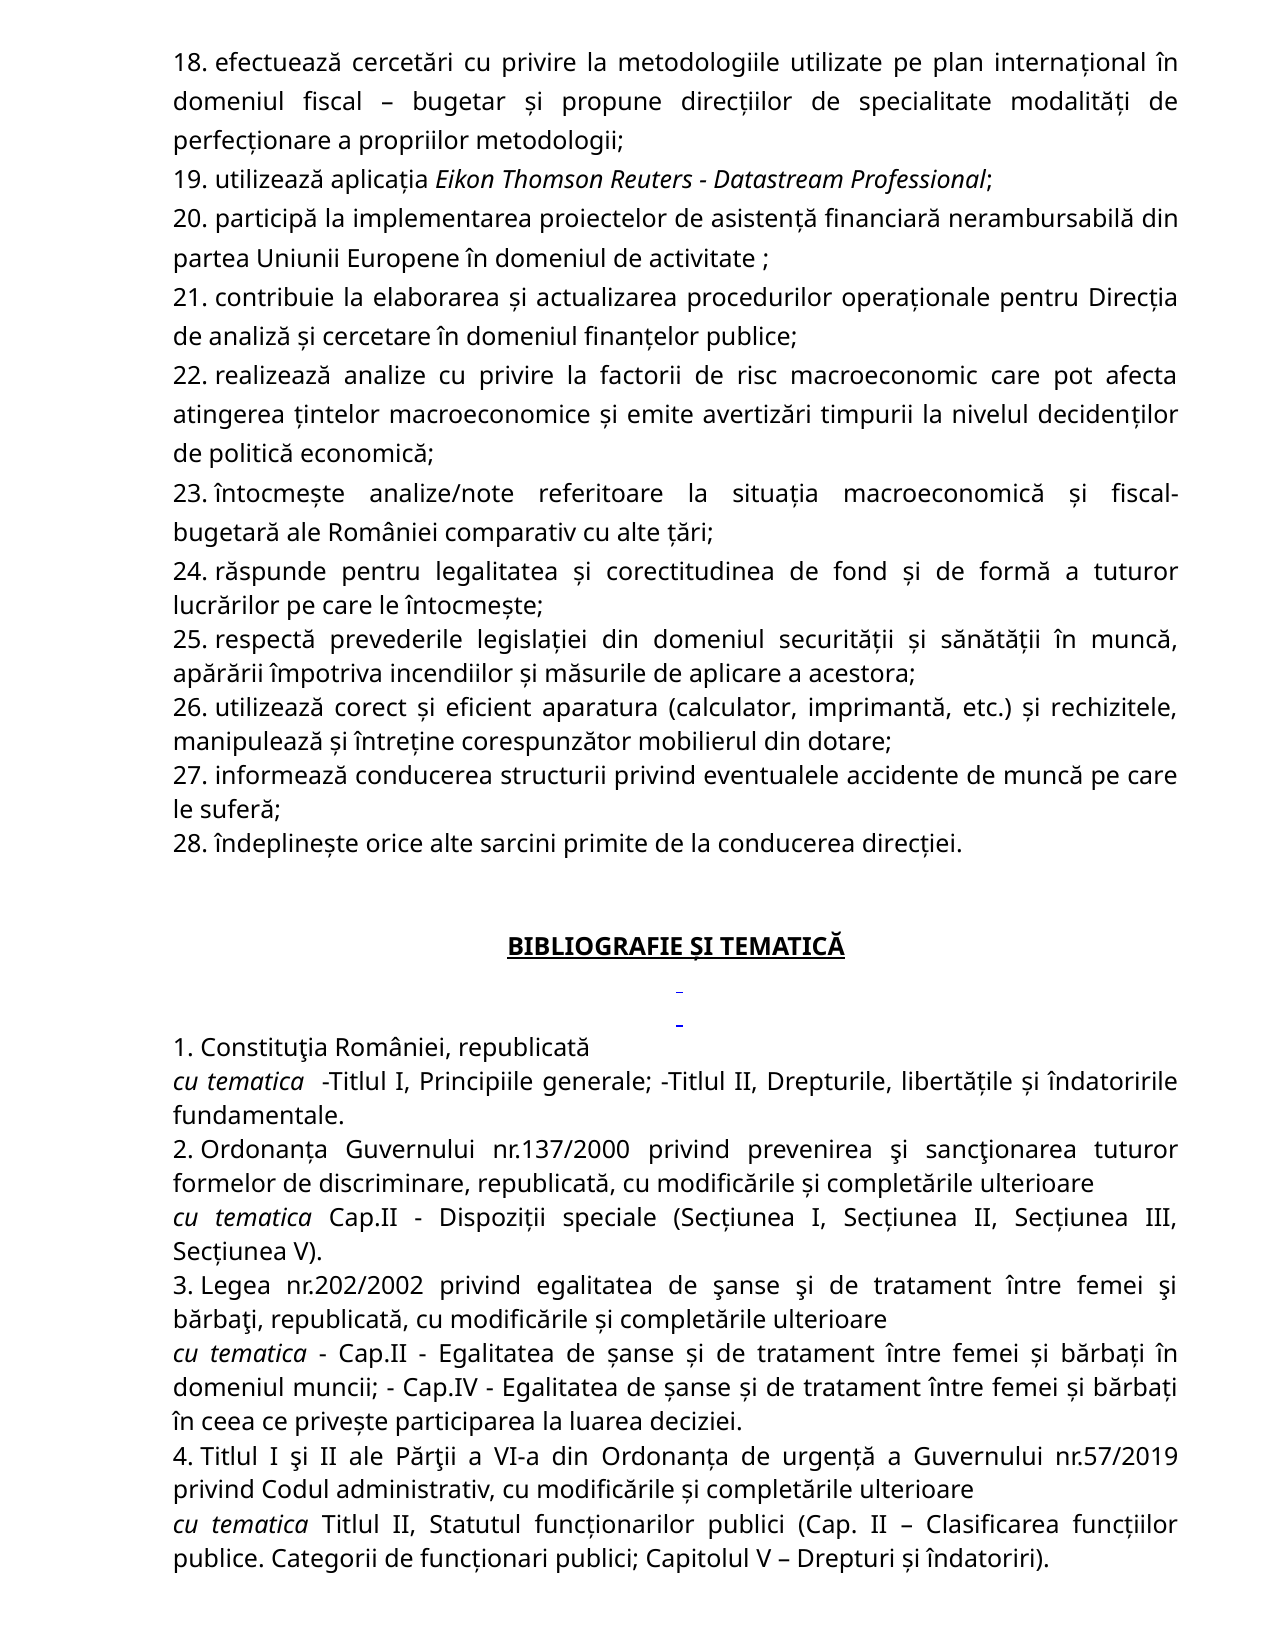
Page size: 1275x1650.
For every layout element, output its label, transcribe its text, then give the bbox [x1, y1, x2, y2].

list utilizează aplicaţia Eikon Thomson Reuters - Datastream Professional; [173, 162, 1179, 196]
list îndeplineşte orice alte sarcini primite de la conducerea direcției. [173, 826, 1179, 860]
list contribuie la elaborarea și actualizarea procedurilor operaționale pentru Direcția de analiză și cercetare în domeniul finanțelor publice; [173, 279, 1179, 353]
text cu tematica Cap.II - Dispoziții speciale (Secțiunea I, Secțiunea II, Secțiunea III, Secțiunea V). [173, 1200, 1179, 1268]
list Legea nr.202/2002 privind egalitatea de şanse şi de tratament între femei şi bărbaţi, republicată, cu modificările și completările ulterioare [173, 1268, 1179, 1336]
list răspunde pentru legalitatea şi corectitudinea de fond şi de formă a tuturor lucrărilor pe care le întocmeşte; [173, 553, 1179, 622]
list participă la implementarea proiectelor de asistenţă financiară nerambursabilă din partea Uniunii Europene în domeniul de activitate ; [173, 201, 1179, 274]
list întocmeşte analize/note referitoare la situaţia macroeconomică şi fiscal-bugetară ale României comparativ cu alte ţări; [173, 475, 1179, 548]
list utilizează corect și eficient aparatura (calculator, imprimantă, etc.) și rechizitele, manipulează și întreține corespunzător mobilierul din dotare; [173, 690, 1179, 758]
list informează conducerea structurii privind eventualele accidente de muncă pe care le suferă; [173, 758, 1179, 826]
list Titlul I şi II ale Părţii a VI-a din Ordonanța de urgență a Guvernului nr.57/2019 privind Codul administrativ, cu modificările și completările ulterioare [173, 1438, 1179, 1506]
list efectuează cercetări cu privire la metodologiile utilizate pe plan internaţional în domeniul fiscal – bugetar şi propune direcţiilor de specialitate modalităţi de perfecţionare a propriilor metodologii; [173, 44, 1179, 157]
list respectă prevederile legislației din domeniul securității și sănătății în muncă, apărării împotriva incendiilor și măsurile de aplicare a acestora; [173, 622, 1179, 690]
subtitle BIBLIOGRAFIE ȘI TEMATICĂ [173, 928, 1179, 962]
list realizează analize cu privire la factorii de risc macroeconomic care pot afecta atingerea ţintelor macroeconomice și emite avertizări timpurii la nivelul decidenţilor de politică economică; [173, 358, 1179, 470]
text cu tematica -Titlul I, Principiile generale; -Titlul II, Drepturile, libertățile și îndatoririle fundamentale. [173, 1063, 1179, 1132]
text cu tematica - Cap.II - Egalitatea de șanse și de tratament între femei și bărbați în domeniul muncii; - Cap.IV - Egalitatea de șanse și de tratament între femei și bărbați în ceea ce privește participarea la luarea deciziei. [173, 1336, 1179, 1438]
text cu tematica Titlul II, Statutul funcționarilor publici (Cap. II – Clasificarea funcțiilor publice. Categorii de funcționari publici; Capitolul V – Drepturi și îndatoriri). [173, 1506, 1179, 1574]
list Ordonanța Guvernului nr.137/2000 privind prevenirea şi sancţionarea tuturor formelor de discriminare, republicată, cu modificările și completările ulterioare [173, 1132, 1179, 1200]
list Constituţia României, republicată [173, 1029, 1179, 1063]
